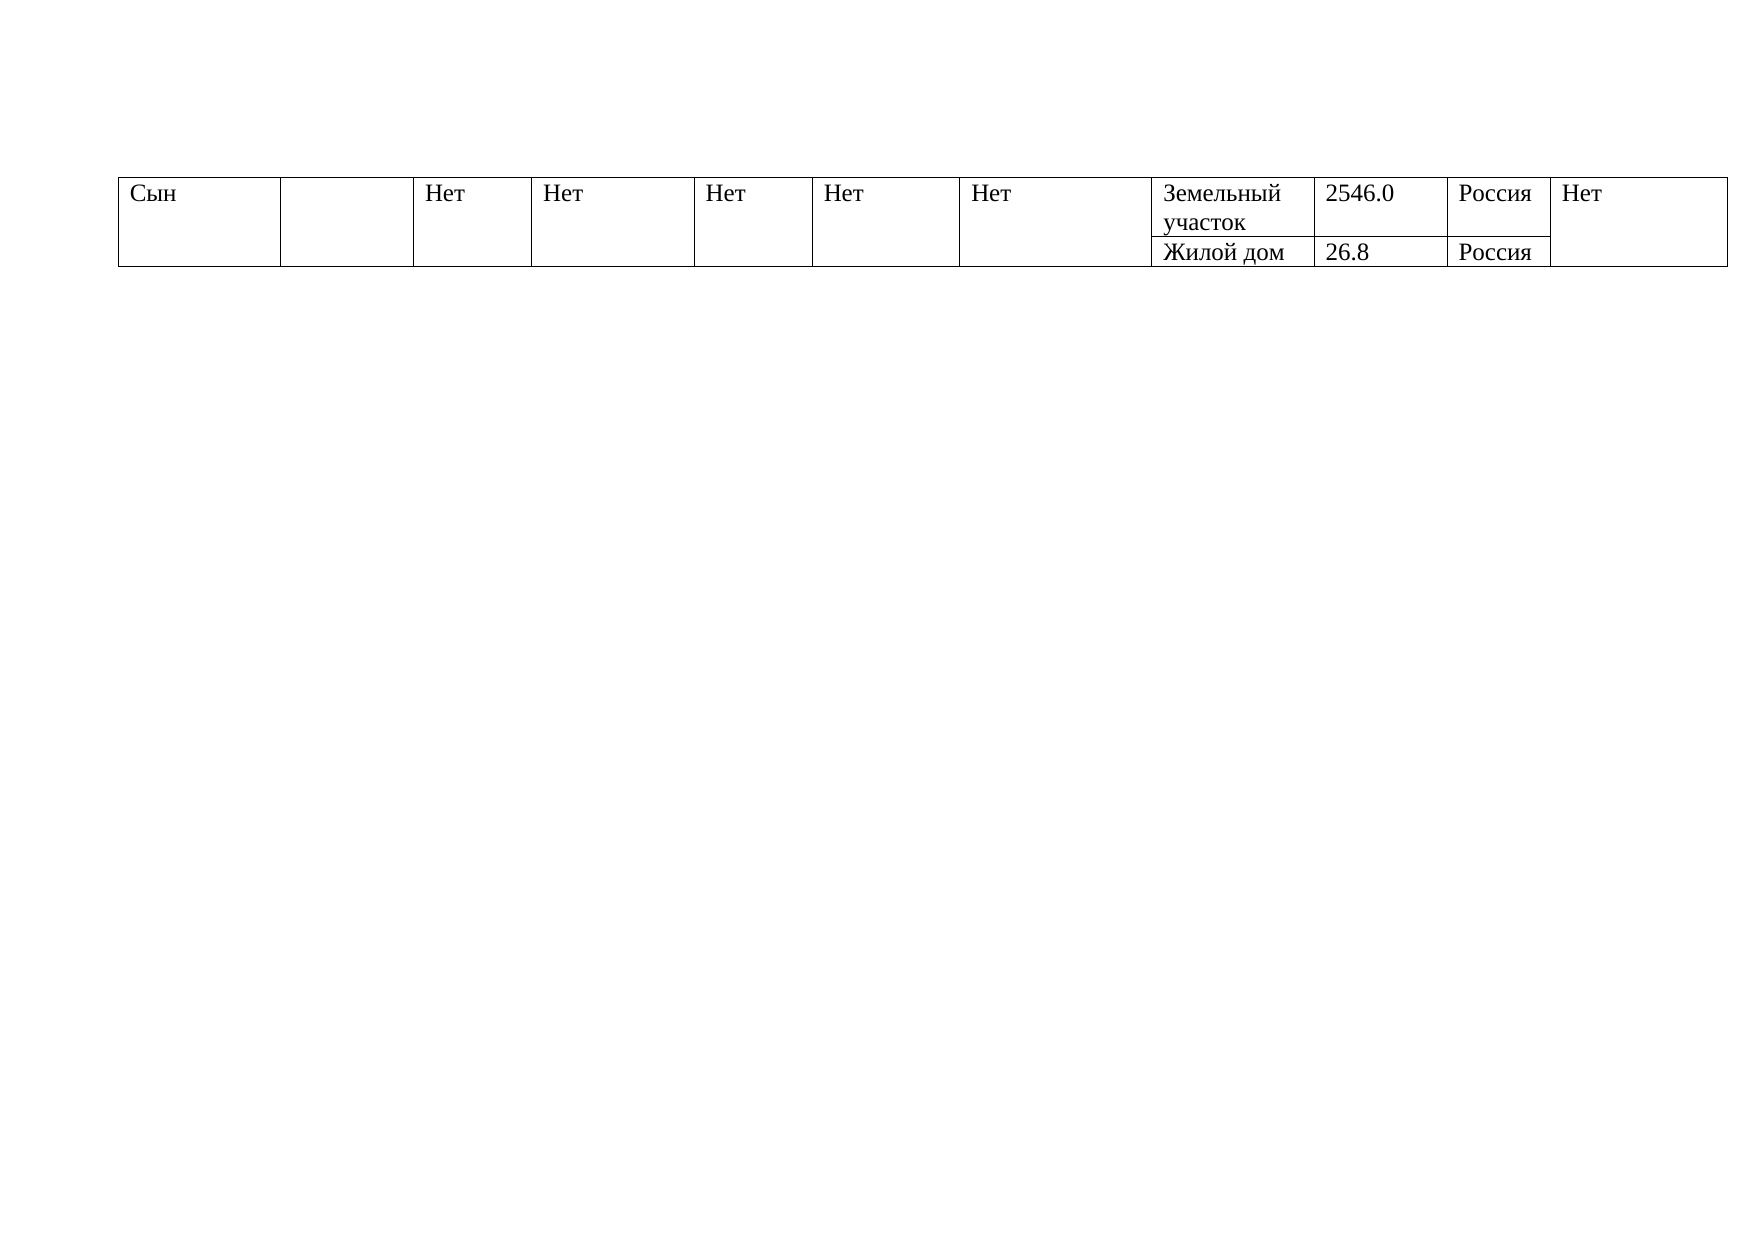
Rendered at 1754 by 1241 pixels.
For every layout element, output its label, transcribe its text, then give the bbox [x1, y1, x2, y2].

table_cell 2546.0 [1315, 178, 1447, 236]
table_cell Жилой дом [1152, 237, 1314, 266]
table_cell Нет [813, 178, 959, 266]
table_cell Земельный участок [1152, 178, 1314, 236]
table_cell Россия [1448, 178, 1550, 236]
table_cell Нет [695, 178, 812, 266]
table_cell Нет [532, 178, 694, 266]
table_cell [281, 178, 413, 266]
table_cell 26.8 [1315, 237, 1447, 266]
table_cell Россия [1448, 237, 1550, 266]
table_cell Нет [414, 178, 531, 266]
table_cell Сын [119, 178, 280, 266]
table_cell Нет [1551, 178, 1727, 266]
table_cell Нет [960, 178, 1151, 266]
